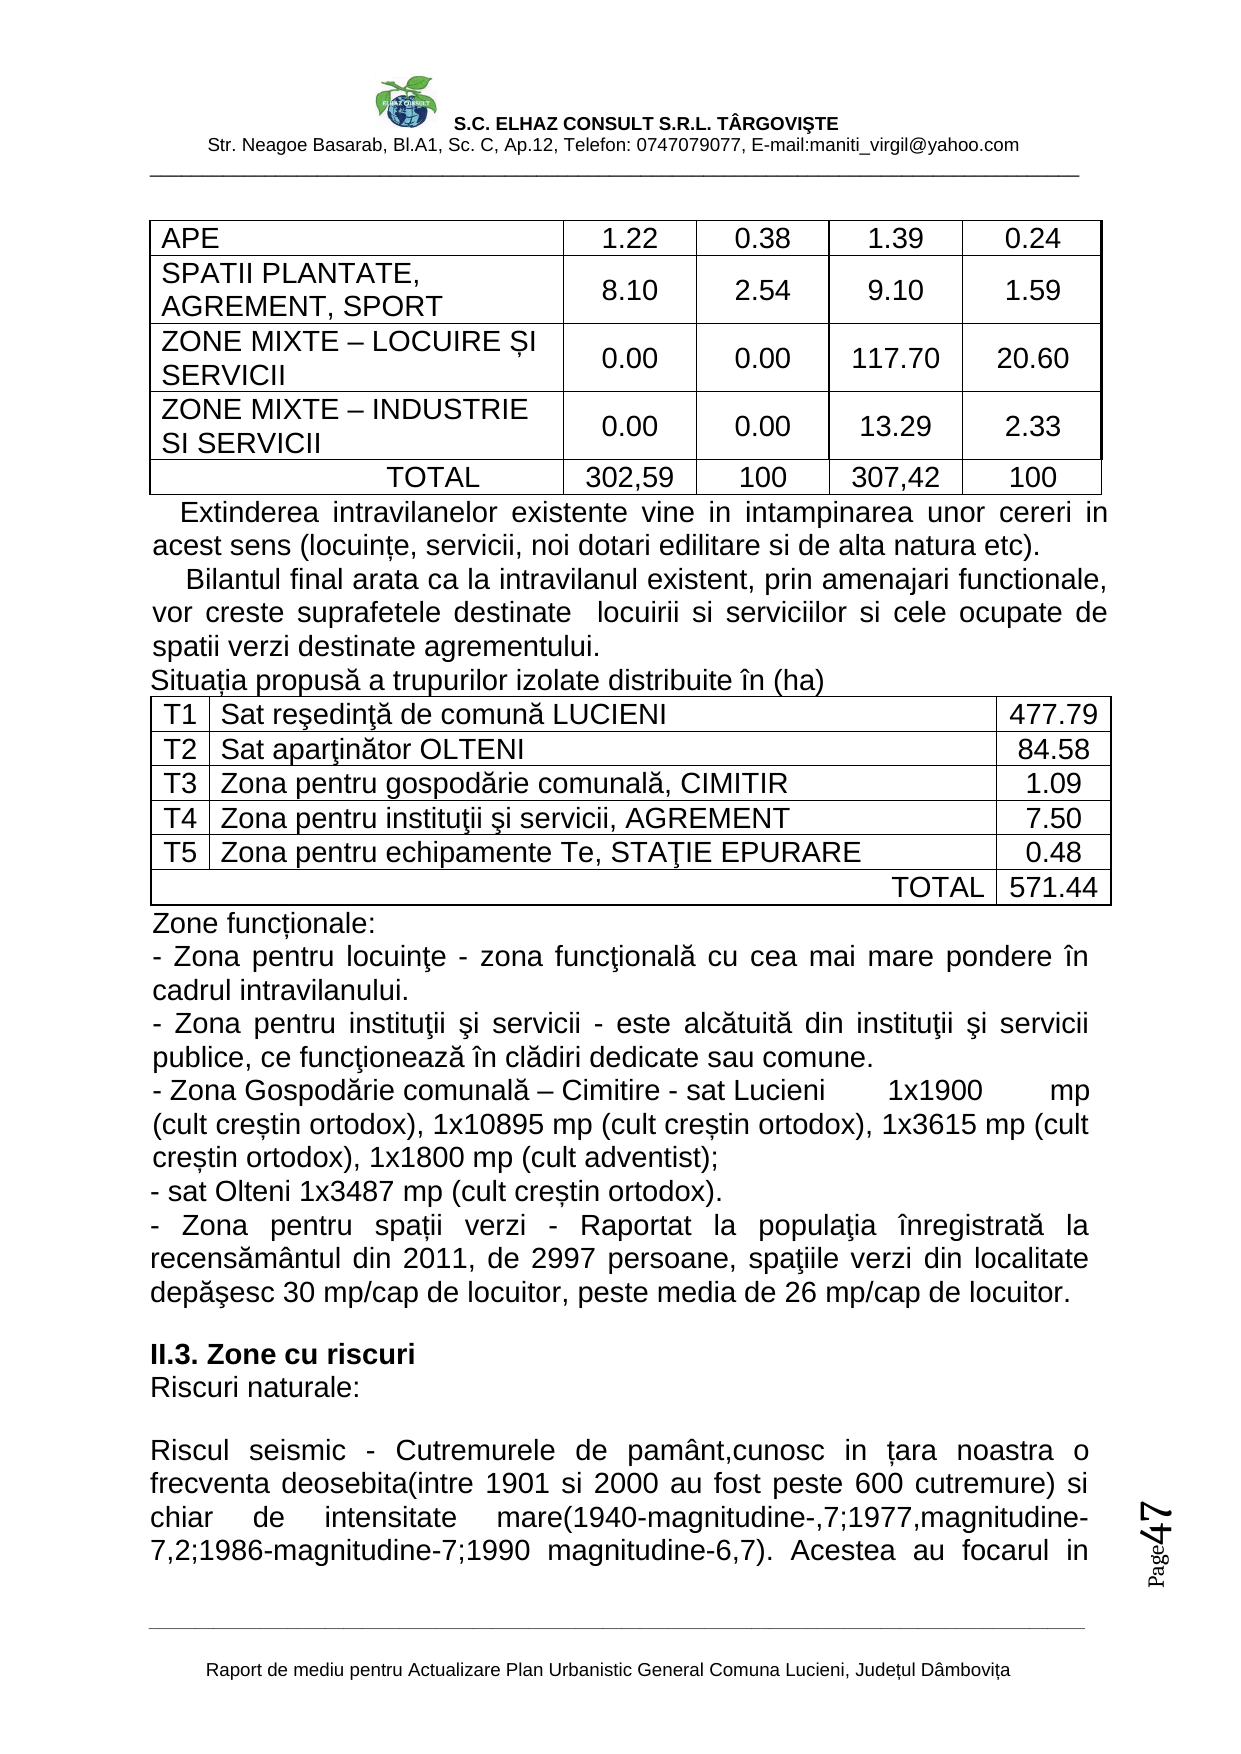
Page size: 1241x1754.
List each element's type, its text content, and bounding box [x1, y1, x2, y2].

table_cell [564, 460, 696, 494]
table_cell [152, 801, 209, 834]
text II.3. Zone cu riscuri [150, 1337, 1090, 1370]
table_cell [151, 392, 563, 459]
text - Zona pentru locuinţe - zona funcţională cu cea mai mare pondere în cadrul intravilanului. [152, 939, 1090, 1006]
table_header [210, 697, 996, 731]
text - Zona Gospodărie comunală – Cimitire - sat Lucieni 1x1900 mp (cult creștin ortodox), 1x10895 mp (cult creștin ortodox), 1x3615 mp (cult creștin ortodox), 1x1800 mp (cult adventist); [152, 1073, 1090, 1174]
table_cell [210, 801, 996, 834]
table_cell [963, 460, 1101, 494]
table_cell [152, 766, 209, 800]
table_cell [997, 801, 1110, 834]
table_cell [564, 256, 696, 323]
picture [373, 73, 438, 130]
text - Zona pentru instituţii şi servicii - este alcătuită din instituţii şi servicii publice, ce funcţionează în clădiri dedicate sau comune. [152, 1006, 1090, 1073]
text - Zona pentru spații verzi - Raportat la populaţia înregistrată la recensământul din 2011, de 2997 persoane, spaţiile verzi din localitate depăşesc 30 mp/cap de locuitor, peste media de 26 mp/cap de locuitor. [150, 1207, 1090, 1308]
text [150, 1433, 1090, 1567]
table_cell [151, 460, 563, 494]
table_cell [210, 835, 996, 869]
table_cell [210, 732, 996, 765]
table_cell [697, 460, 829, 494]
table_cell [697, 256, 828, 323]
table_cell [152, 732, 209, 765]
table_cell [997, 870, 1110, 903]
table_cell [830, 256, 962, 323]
text Bilantul final arata ca la intravilanul existent, prin amenajari functionale, vor creste suprafetele destinate locuirii si serviciilor si cele ocupate de spatii verzi destinate agrementului. [150, 562, 1110, 662]
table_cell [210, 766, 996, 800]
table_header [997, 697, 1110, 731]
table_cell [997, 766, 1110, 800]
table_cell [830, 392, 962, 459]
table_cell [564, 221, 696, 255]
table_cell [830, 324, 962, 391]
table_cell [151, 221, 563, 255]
text Zone funcționale: [152, 906, 1090, 939]
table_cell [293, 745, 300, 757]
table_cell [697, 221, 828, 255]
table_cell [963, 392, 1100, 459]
text Extinderea intravilanelor existente vine in intampinarea unor cereri in acest sens (locuințe, servicii, noi dotari edilitare si de alta natura etc). [152, 495, 1110, 562]
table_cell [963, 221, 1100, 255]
text Riscuri naturale: [150, 1370, 1090, 1404]
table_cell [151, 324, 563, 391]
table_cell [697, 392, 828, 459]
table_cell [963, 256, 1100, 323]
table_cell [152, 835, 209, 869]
text - sat Olteni 1x3487 mp (cult creștin ortodox). [150, 1174, 1090, 1207]
text Situația propusă a trupurilor izolate distribuite în (ha) [150, 662, 1110, 696]
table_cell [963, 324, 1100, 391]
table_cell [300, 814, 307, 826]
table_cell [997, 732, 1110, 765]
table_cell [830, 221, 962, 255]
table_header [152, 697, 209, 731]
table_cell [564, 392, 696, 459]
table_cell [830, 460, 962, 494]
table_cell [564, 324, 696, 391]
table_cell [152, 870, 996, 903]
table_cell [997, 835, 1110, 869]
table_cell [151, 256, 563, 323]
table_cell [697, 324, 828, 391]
